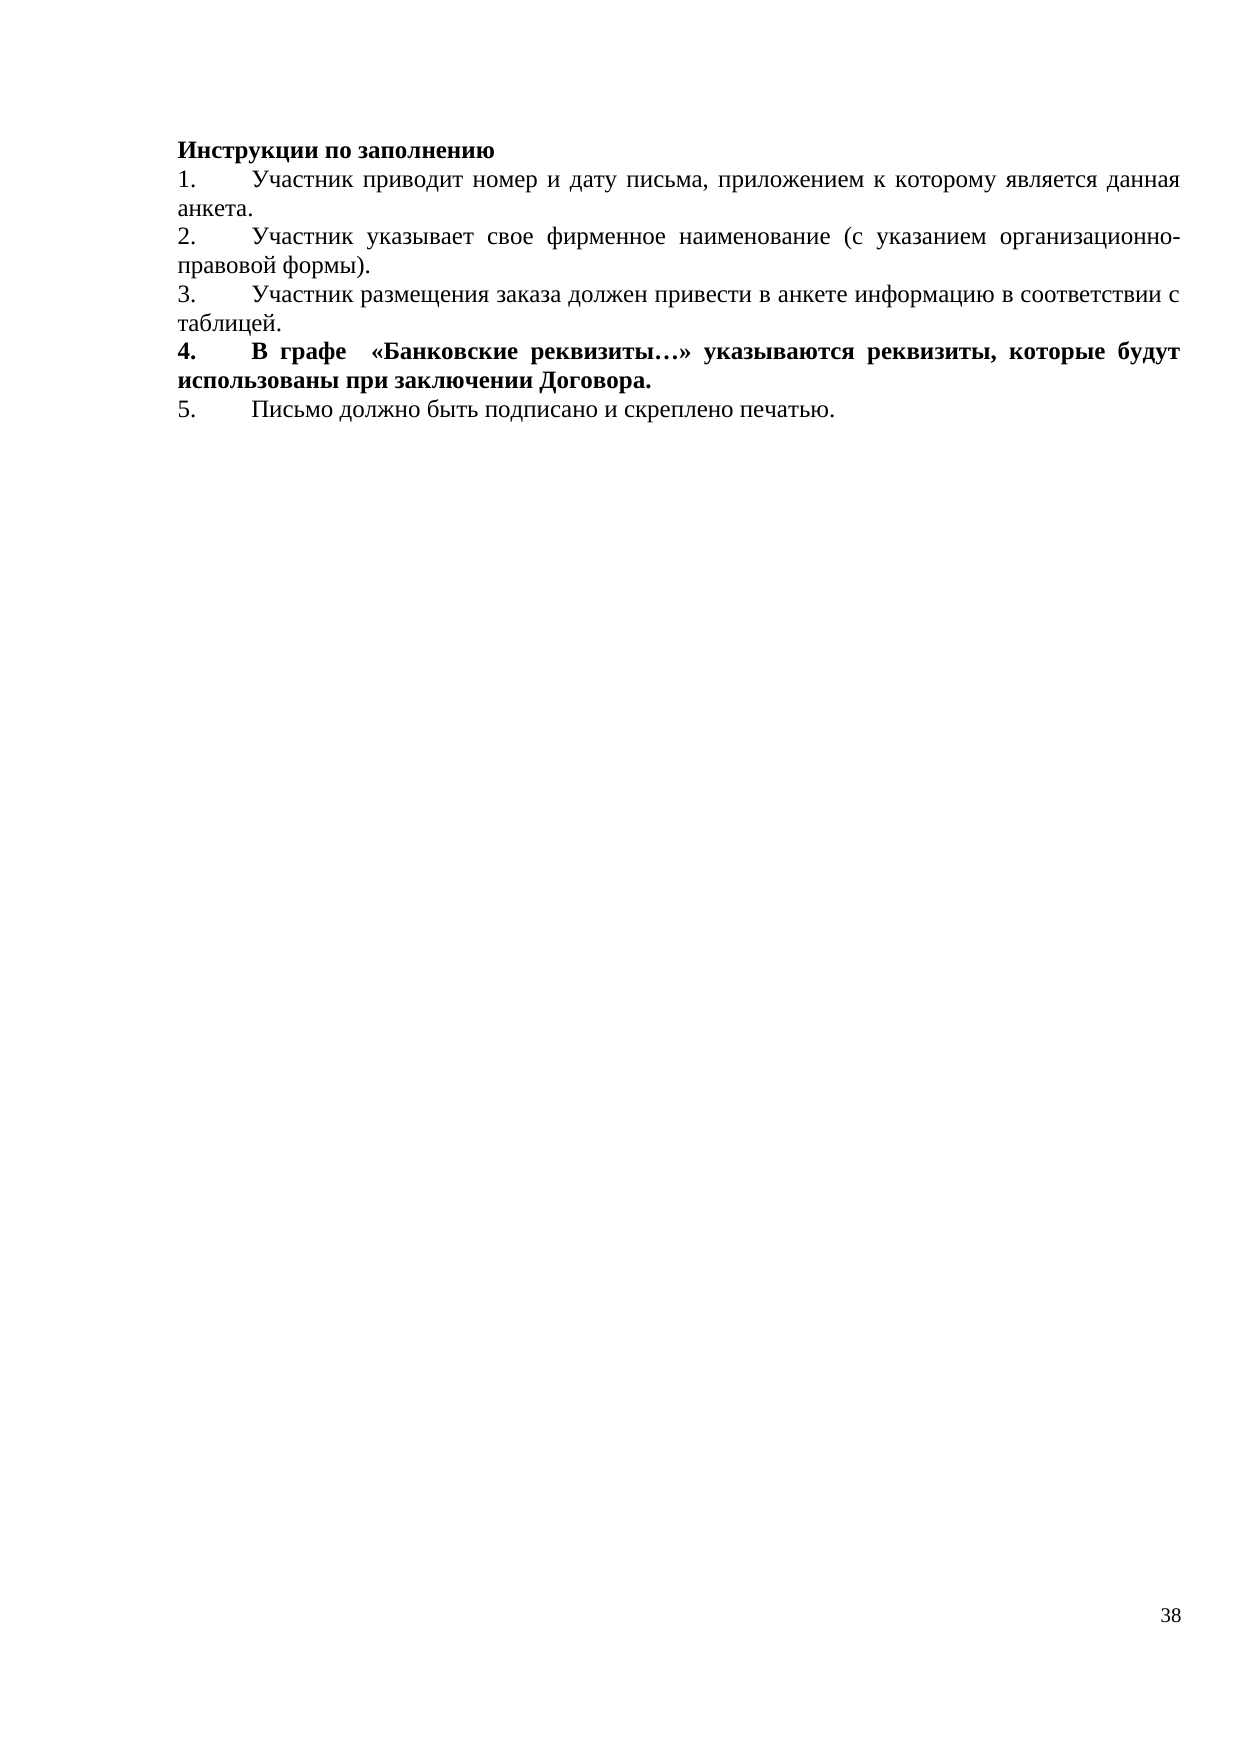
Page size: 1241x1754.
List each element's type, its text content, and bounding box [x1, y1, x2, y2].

list Участник приводит номер и дату письма, приложением к которому является данная анкета. [177, 164, 1181, 221]
list В графе «Банковские реквизиты…» указываются реквизиты, которые будут использованы при заключении Договора. [177, 336, 1181, 394]
list Участник размещения заказа должен привести в анкете информацию в соответствии с таблицей. [177, 279, 1181, 336]
list Участник указывает свое фирменное наименование (с указанием организационно-правовой формы). [177, 221, 1181, 279]
list Письмо должно быть подписано и скреплено печатью. [177, 394, 1181, 423]
text Инструкции по заполнению [177, 135, 1181, 164]
